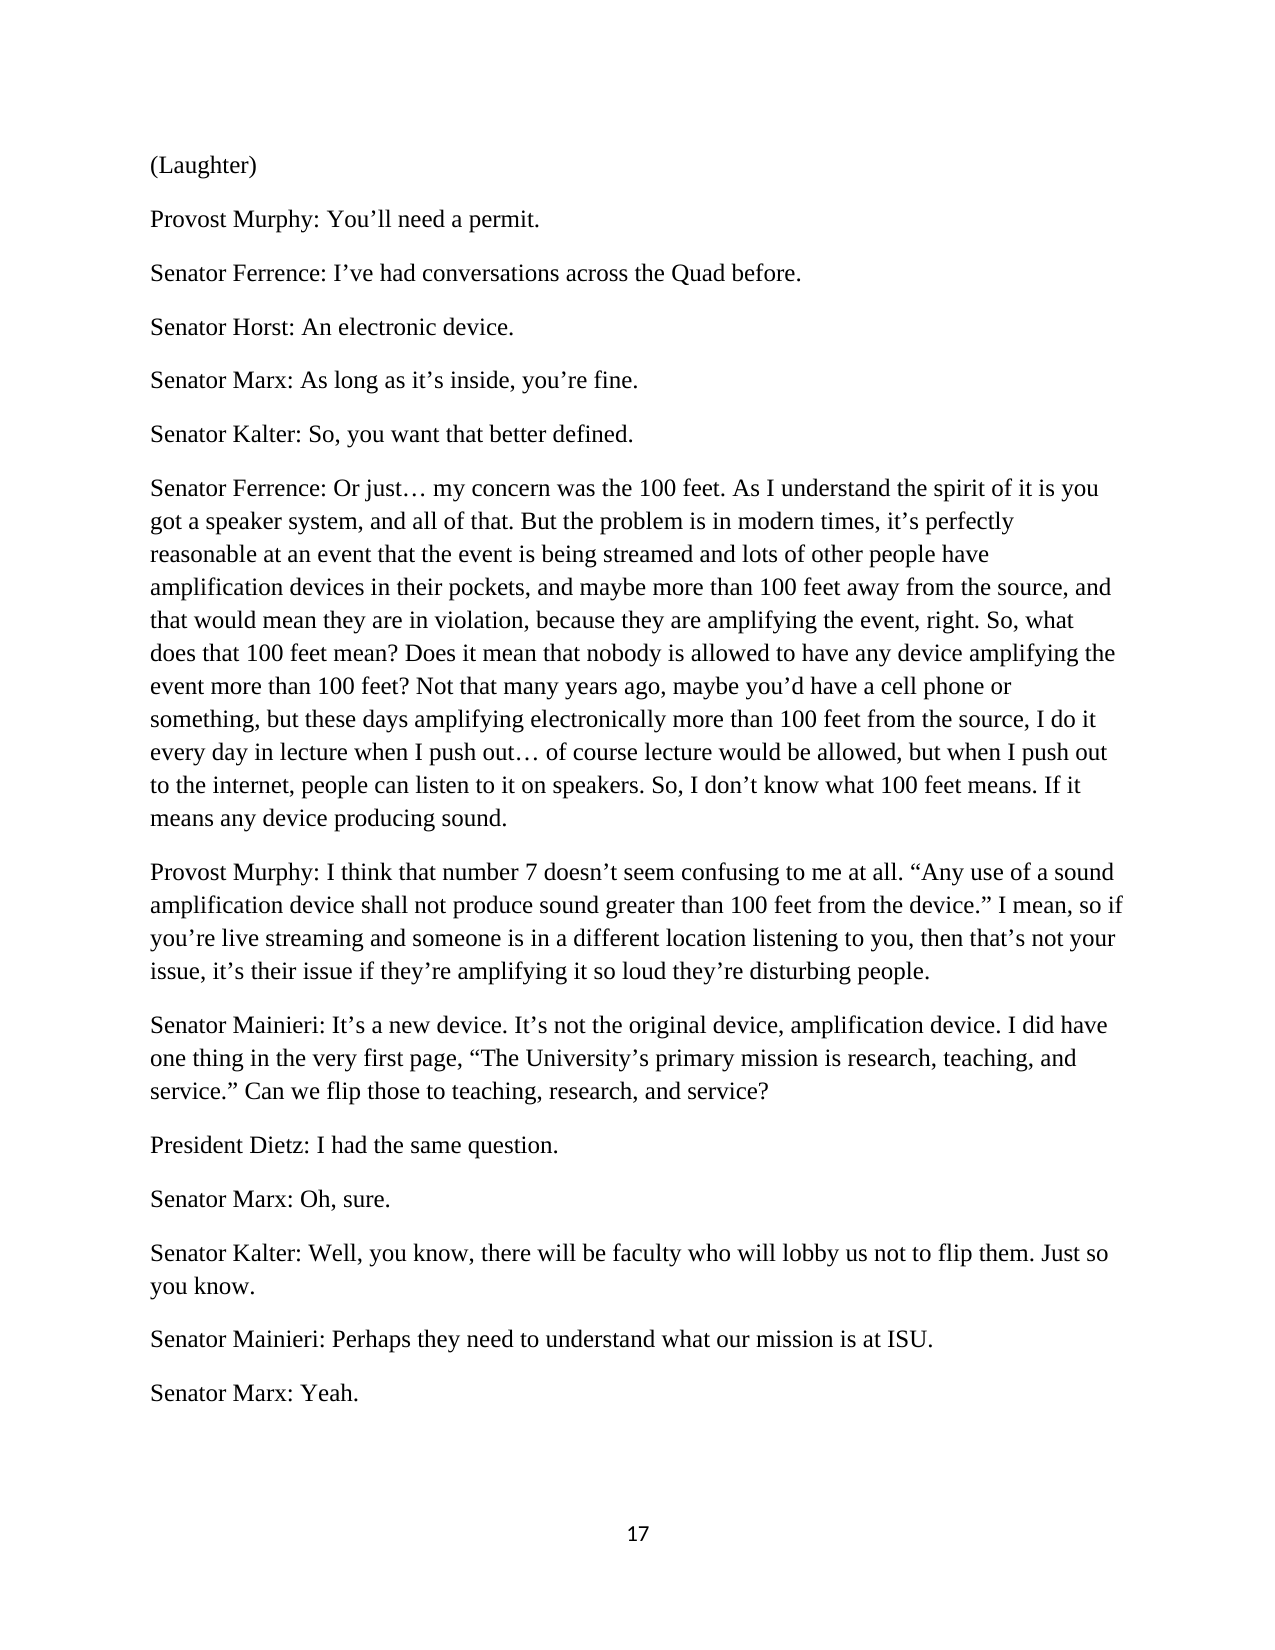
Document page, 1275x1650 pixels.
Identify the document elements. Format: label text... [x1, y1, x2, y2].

text Senator Kalter: Well, you know, there will be faculty who will lobby us not to flip them. Just so you know. [150, 1238, 1125, 1299]
text Senator Marx: Oh, sure. [150, 1184, 1125, 1213]
text Senator Mainieri: Perhaps they need to understand what our mission is at ISU. [150, 1324, 1125, 1353]
text Senator Marx: As long as it’s inside, you’re fine. [150, 365, 1125, 394]
text Senator Horst: An electronic device. [150, 312, 1125, 340]
text Senator Marx: Yeah. [150, 1378, 1125, 1407]
text Senator Ferrence: Or just… my concern was the 100 feet. As I understand the spirit of it is you got a speaker system, and all of that. But the problem is in modern times, it’s perfectly reasonable at an event that the event is being streamed and lots of other people have amplification devices in their pockets, and maybe more than 100 feet away from the source, and that would mean they are in violation, because they are amplifying the event, right. So, what does that 100 feet mean? Does it mean that nobody is allowed to have any device amplifying the event more than 100 feet? Not that many years ago, maybe you’d have a cell phone or something, but these days amplifying electronically more than 100 feet from the source, I do it every day in lecture when I push out… of course lecture would be allowed, but when I push out to the internet, people can listen to it on speakers. So, I don’t know what 100 feet means. If it means any device producing sound. [150, 473, 1125, 832]
text Provost Murphy: You’ll need a permit. [150, 204, 1125, 233]
text President Dietz: I had the same question. [150, 1130, 1125, 1159]
text (Laughter) [150, 150, 1125, 179]
text Senator Ferrence: I’ve had conversations across the Quad before. [150, 258, 1125, 286]
text Provost Murphy: I think that number 7 doesn’t seem confusing to me at all. “Any use of a sound amplification device shall not produce sound greater than 100 feet from the device.” I mean, so if you’re live streaming and someone is in a different location listening to you, then that’s not your issue, it’s their issue if they’re amplifying it so loud they’re disturbing people. [150, 857, 1125, 985]
text Senator Kalter: So, you want that better defined. [150, 419, 1125, 448]
text Senator Mainieri: It’s a new device. It’s not the original device, amplification device. I did have one thing in the very first page, “The University’s primary mission is research, teaching, and service.” Can we flip those to teaching, research, and service? [150, 1010, 1125, 1105]
